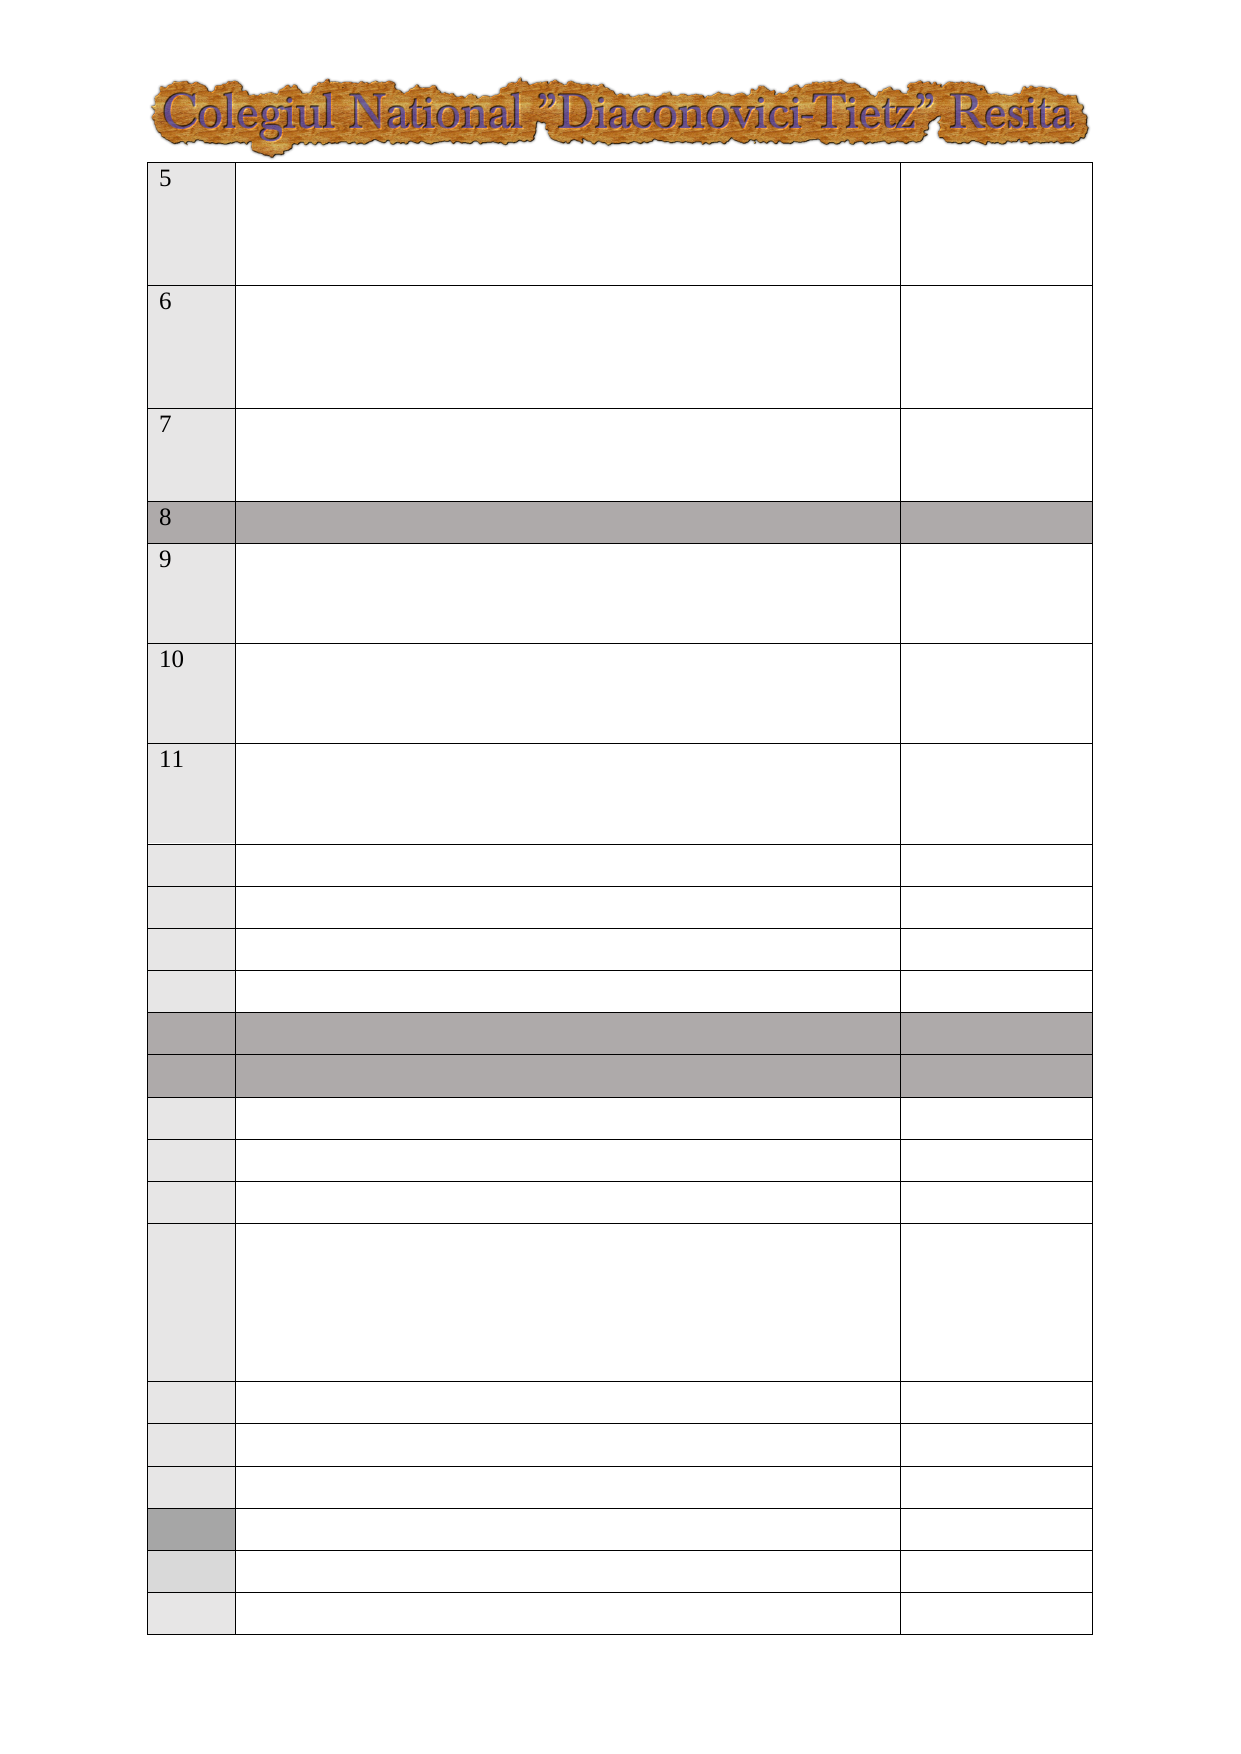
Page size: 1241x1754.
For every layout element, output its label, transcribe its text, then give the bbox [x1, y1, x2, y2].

table_cell [236, 1224, 900, 1381]
table_cell [148, 1098, 235, 1139]
table_cell [236, 286, 900, 408]
table_cell [148, 1467, 235, 1508]
table_cell [236, 845, 900, 886]
table_cell [148, 971, 235, 1012]
table_cell [148, 1182, 235, 1223]
table_cell [901, 1098, 1092, 1139]
table_cell [901, 286, 1092, 408]
table_cell 11 [148, 744, 235, 843]
table_cell [148, 1140, 235, 1181]
table_cell [236, 1013, 900, 1054]
table_cell 5 [148, 163, 235, 285]
table_cell [236, 929, 900, 970]
table_cell [901, 1182, 1092, 1223]
table_cell [901, 744, 1092, 843]
table_cell [901, 163, 1092, 285]
table_cell [236, 1382, 900, 1423]
table_cell [901, 929, 1092, 970]
table_cell [148, 1424, 235, 1466]
table_cell [901, 1055, 1092, 1097]
table_cell [236, 1467, 900, 1508]
table_cell [901, 502, 1092, 543]
table_cell [901, 845, 1092, 886]
picture [147, 73, 1093, 162]
table_cell 6 [148, 286, 235, 408]
table_cell 8 [148, 502, 235, 543]
table_cell [901, 1382, 1092, 1423]
table_cell [901, 1140, 1092, 1181]
table_cell [236, 1424, 900, 1466]
table_cell [901, 1551, 1092, 1592]
table_cell [901, 409, 1092, 501]
table_cell [901, 1593, 1092, 1634]
table_cell [901, 1509, 1092, 1550]
table_cell [148, 1013, 235, 1054]
table_cell [236, 1182, 900, 1223]
table_cell [901, 1424, 1092, 1466]
table_cell [236, 502, 900, 543]
table_cell [236, 1509, 900, 1550]
table_cell [236, 409, 900, 501]
table_cell [236, 544, 900, 643]
table_cell [901, 1224, 1092, 1381]
table_cell [148, 887, 235, 928]
table_cell [236, 887, 900, 928]
table_cell [236, 971, 900, 1012]
table_cell [148, 1509, 235, 1550]
table_cell [148, 1224, 235, 1381]
table_cell [236, 644, 900, 743]
table_cell [901, 971, 1092, 1012]
table_cell [148, 1593, 235, 1634]
table_cell [901, 887, 1092, 928]
table_cell [236, 1055, 900, 1097]
table_cell 10 [148, 644, 235, 743]
table_cell [148, 929, 235, 970]
table_cell [901, 544, 1092, 643]
table_cell [236, 1551, 900, 1592]
table_cell [236, 1593, 900, 1634]
table_cell [148, 1551, 235, 1592]
table_cell [236, 1098, 900, 1139]
table_cell [901, 1467, 1092, 1508]
table_cell [148, 1055, 235, 1097]
table_cell [901, 644, 1092, 743]
table_cell [236, 1140, 900, 1181]
table_cell [148, 1382, 235, 1423]
table_cell [236, 744, 900, 843]
table_cell [236, 163, 900, 285]
table_cell [148, 845, 235, 886]
table_cell 9 [148, 544, 235, 643]
table_cell [901, 1013, 1092, 1054]
table_cell 7 [148, 409, 235, 501]
